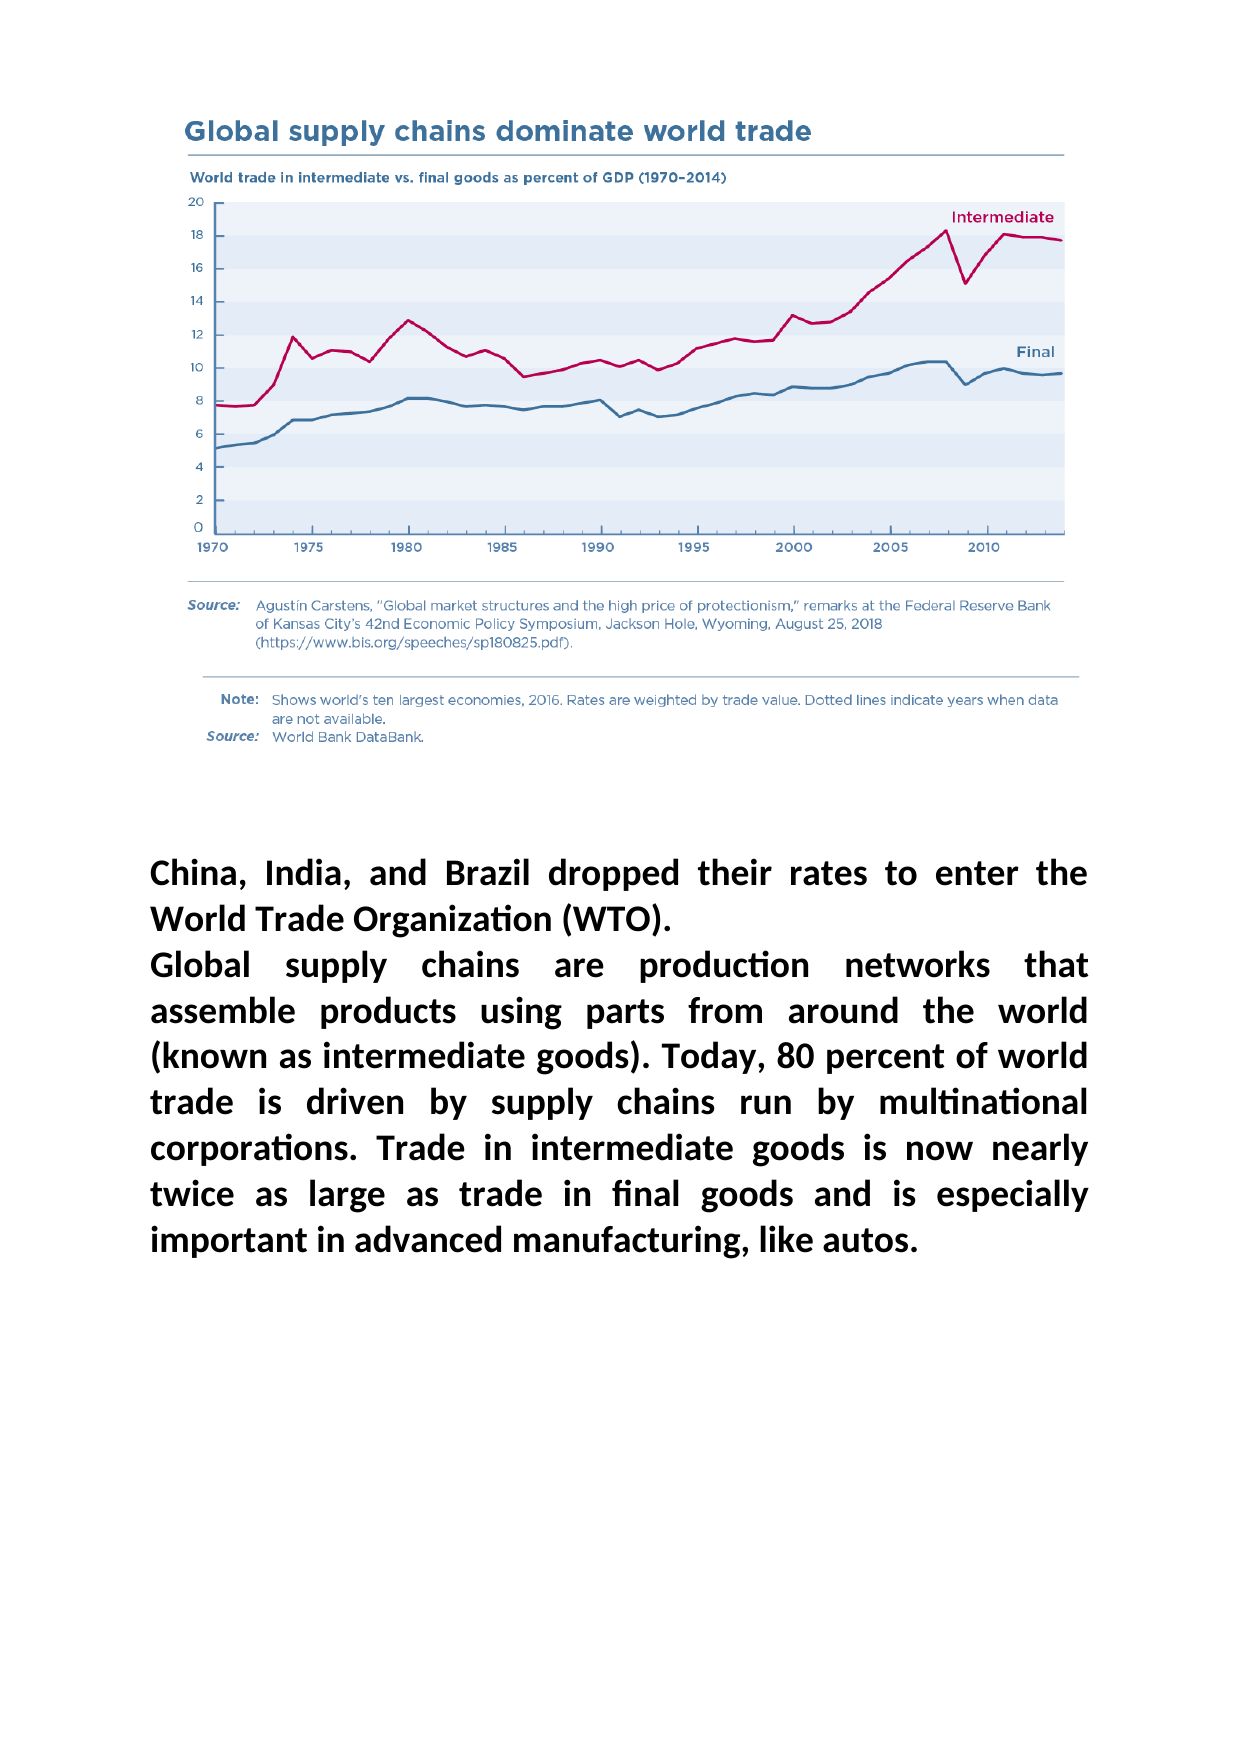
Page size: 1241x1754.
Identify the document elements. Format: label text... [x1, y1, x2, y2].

text Global supply chains are production networks that assemble products using parts from around the world (known as intermediate goods). Today, 80 percent of world trade is driven by supply chains run by multinational corporations. Trade in intermediate goods is now nearly twice as large as trade in final goods and is especially important in advanced manufacturing, like autos. [150, 941, 1090, 1262]
text China, India, and Brazil dropped their rates to enter the World Trade Organization (WTO). [150, 849, 1090, 941]
picture [156, 103, 1112, 758]
